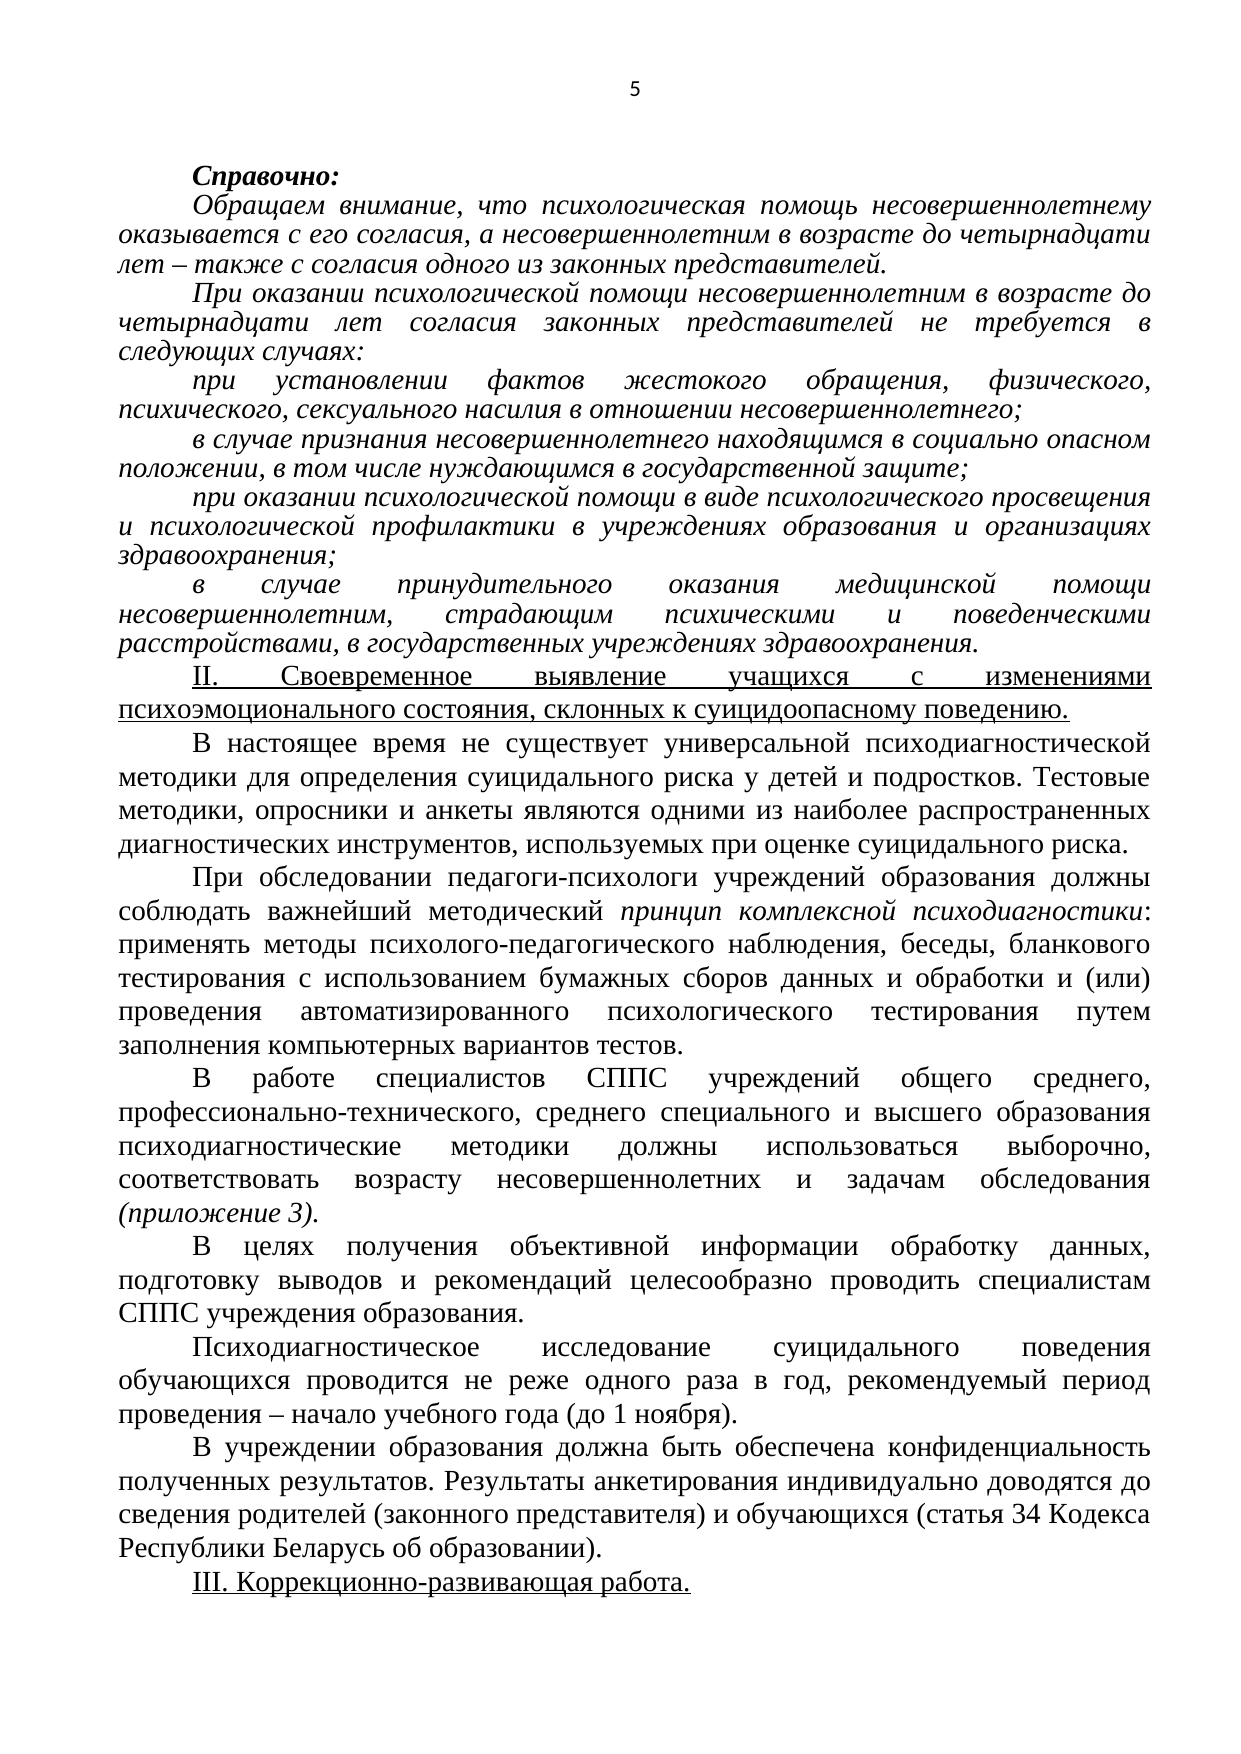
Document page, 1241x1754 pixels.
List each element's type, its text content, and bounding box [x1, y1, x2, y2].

text При обследовании педагоги-психологи учреждений образования должны соблюдать важнейший методический принцип комплексной психодиагностики: применять методы психолого-педагогического наблюдения, беседы, бланкового тестирования с использованием бумажных сборов данных и обработки и (или) проведения автоматизированного психологического тестирования путем заполнения компьютерных вариантов тестов. [118, 859, 1152, 1061]
text при установлении фактов жестокого обращения, физического, психического, сексуального насилия в отношении несовершеннолетнего; [118, 366, 1152, 425]
text в случае признания несовершеннолетнего находящимся в социально опасном положении, в том числе нуждающимся в государственной защите; [118, 425, 1152, 483]
text II. Своевременное выявление учащихся с изменениями психоэмоционального состояния, склонных к суицидоопасному поведению. [118, 658, 1152, 725]
text При оказании психологической помощи несовершеннолетним в возрасте до четырнадцати лет согласия законных представителей не требуется в следующих случаях: [118, 279, 1152, 366]
text III. Коррекционно-развивающая работа. [192, 1564, 1152, 1597]
text Справочно: [118, 158, 1152, 191]
text В работе специалистов СППС учреждений общего среднего, профессионально-технического, среднего специального и высшего образования психодиагностические методики должны использоваться выборочно, соответствовать возрасту несовершеннолетних и задачам обследования (приложение 3). [118, 1061, 1152, 1228]
text в случае принудительного оказания медицинской помощи несовершеннолетним, страдающим психическими и поведенческими расстройствами, в государственных учреждениях здравоохранения. [118, 571, 1152, 658]
text В целях получения объективной информации обработку данных, подготовку выводов и рекомендаций целесообразно проводить специалистам СППС учреждения образования. [118, 1228, 1152, 1329]
text Обращаем внимание, что психологическая помощь несовершеннолетнему оказывается с его согласия, а несовершеннолетним в возрасте до четырнадцати лет – также с согласия одного из законных представителей. [118, 191, 1152, 279]
text Психодиагностическое исследование суицидального поведения обучающихся проводится не реже одного раза в год, рекомендуемый период проведения – начало учебного года (до 1 ноября). [118, 1329, 1152, 1429]
text при оказании психологической помощи в виде психологического просвещения и психологической профилактики в учреждениях образования и организациях здравоохранения; [118, 483, 1152, 571]
text В учреждении образования должна быть обеспечена конфиденциальность полученных результатов. Результаты анкетирования индивидуально доводятся до сведения родителей (законного представителя) и обучающихся (статья 34 Кодекса Республики Беларусь об образовании). [118, 1429, 1152, 1564]
text В настоящее время не существует универсальной психодиагностической методики для определения суицидального риска у детей и подростков. Тестовые методики, опросники и анкеты являются одними из наиболее распространенных диагностических инструментов, используемых при оценке суицидального риска. [118, 725, 1152, 859]
